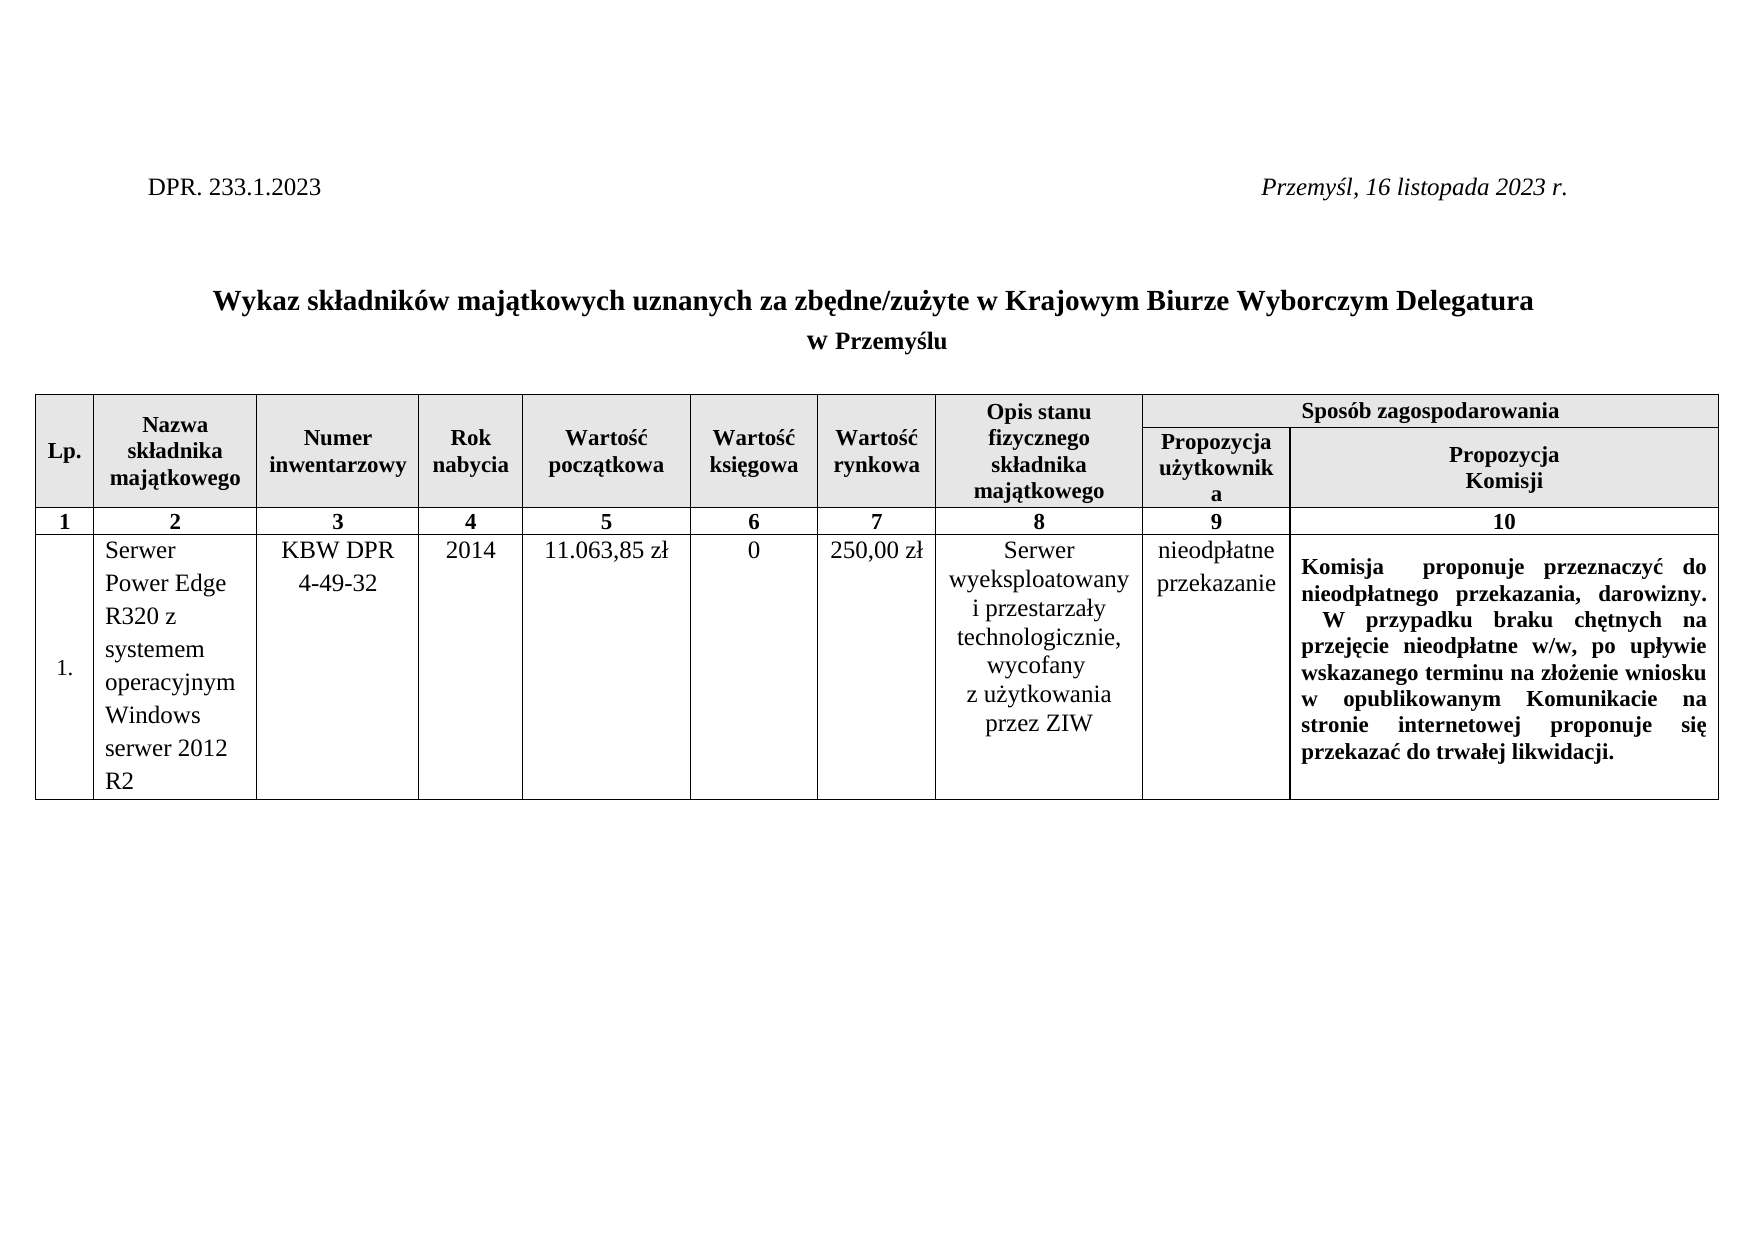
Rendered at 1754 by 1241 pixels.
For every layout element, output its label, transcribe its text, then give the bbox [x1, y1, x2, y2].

table_header Wartość początkowa [523, 395, 690, 507]
table_header Numer inwentarzowy [257, 395, 418, 507]
table_cell 250,00 zł [818, 535, 935, 799]
table_cell 6 [691, 508, 817, 534]
table_cell 2 [94, 508, 256, 534]
table_cell 8 [936, 508, 1142, 534]
table_cell 4 [419, 508, 522, 534]
table_cell 5 [523, 508, 690, 534]
table_header Wartość rynkowa [818, 395, 935, 507]
table_cell 11.063,85 zł [523, 535, 690, 799]
table_cell 1 [36, 508, 93, 534]
text Wykaz składników majątkowych uznanych za zbędne/zużyte w Krajowym Biurze Wyborczym Delegatura w Przemyślu [148, 283, 1606, 355]
table_cell KBW DPR 4-49-32 [257, 535, 418, 799]
table_header Sposób zagospodarowania [1143, 395, 1718, 427]
table_cell Komisja proponuje przeznaczyć do nieodpłatnego przekazania, darowizny. W przypadku braku chętnych na przejęcie nieodpłatne w/w, po upływie wskazanego terminu na złożenie wniosku w opublikowanym Komunikacie na stronie internetowej proponuje się przekazać do trwałej likwidacji. [1291, 535, 1718, 799]
table_cell Serwer Power Edge R320 z systemem operacyjnym Windows serwer 2012 R2 [94, 535, 256, 799]
table_cell 0 [691, 535, 817, 799]
table_header Rok nabycia [419, 395, 522, 507]
table_cell 9 [1143, 508, 1289, 534]
table_header Nazwa składnika majątkowego [94, 395, 256, 507]
table_cell 10 [1291, 508, 1718, 534]
table_cell 2014 [419, 535, 522, 799]
table_cell 7 [818, 508, 935, 534]
table_header Lp. [36, 395, 93, 507]
table_cell 3 [257, 508, 418, 534]
text DPR. 233.1.2023 Przemyśl, 16 listopada 2023 r. [148, 172, 1606, 200]
table_cell Serwer wyeksploatowany i przestarzały technologicznie, wycofany z użytkowania przez ZIW [936, 535, 1142, 799]
table_header Wartość księgowa [691, 395, 817, 507]
table_cell nieodpłatne przekazanie [1143, 535, 1289, 799]
table_header Opis stanu fizycznego składnika majątkowego [936, 395, 1142, 507]
table_cell 1. [36, 535, 93, 799]
table_cell Propozycja Komisji [1291, 428, 1718, 507]
table_cell Propozycja użytkownika [1143, 428, 1289, 507]
